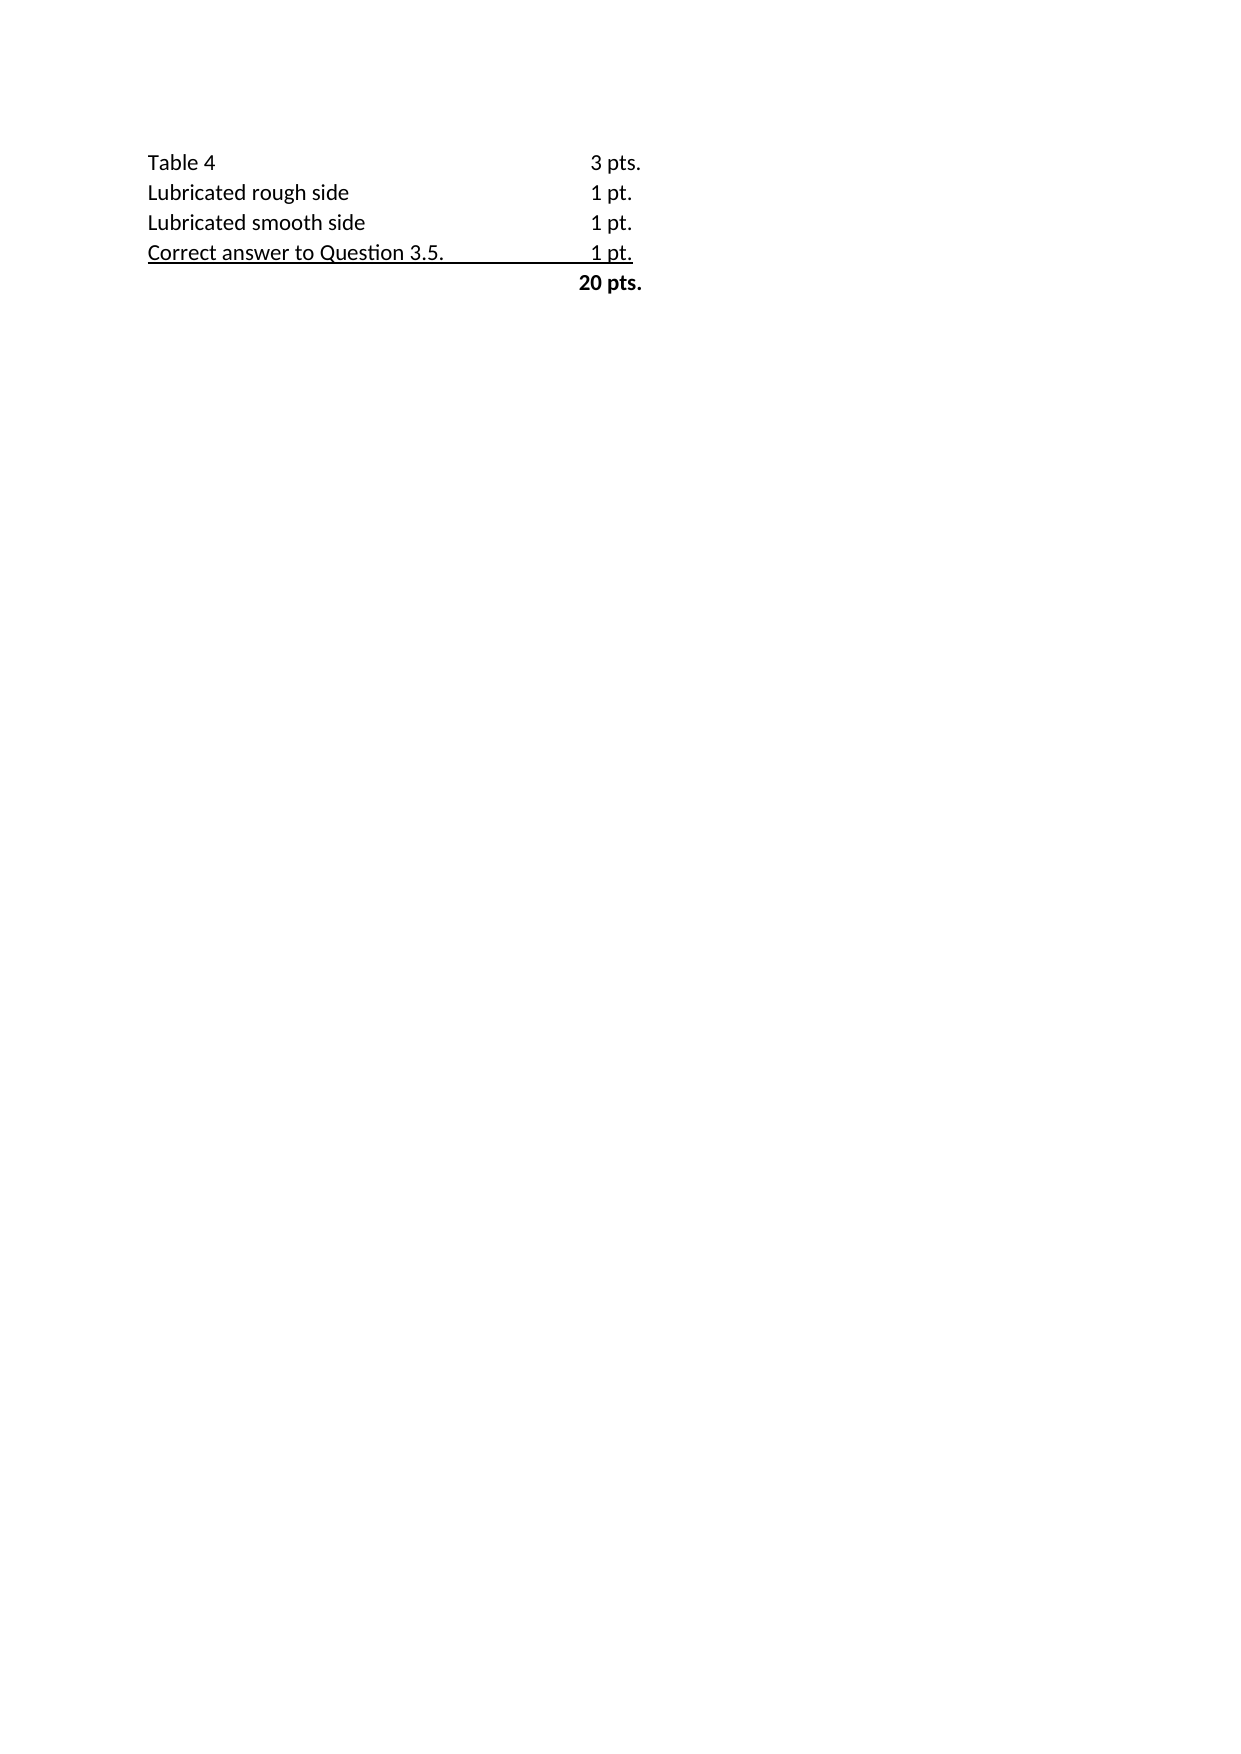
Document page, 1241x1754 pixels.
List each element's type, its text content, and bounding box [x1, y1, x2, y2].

text Lubricated rough side 1 pt. [148, 178, 1093, 206]
text Lubricated smooth side 1 pt. [148, 208, 1093, 236]
text Correct answer to Question 3.5. 1 pt. [148, 238, 1093, 266]
text 20 pts. [516, 268, 1093, 296]
text Table 4 3 pts. [148, 148, 1093, 176]
